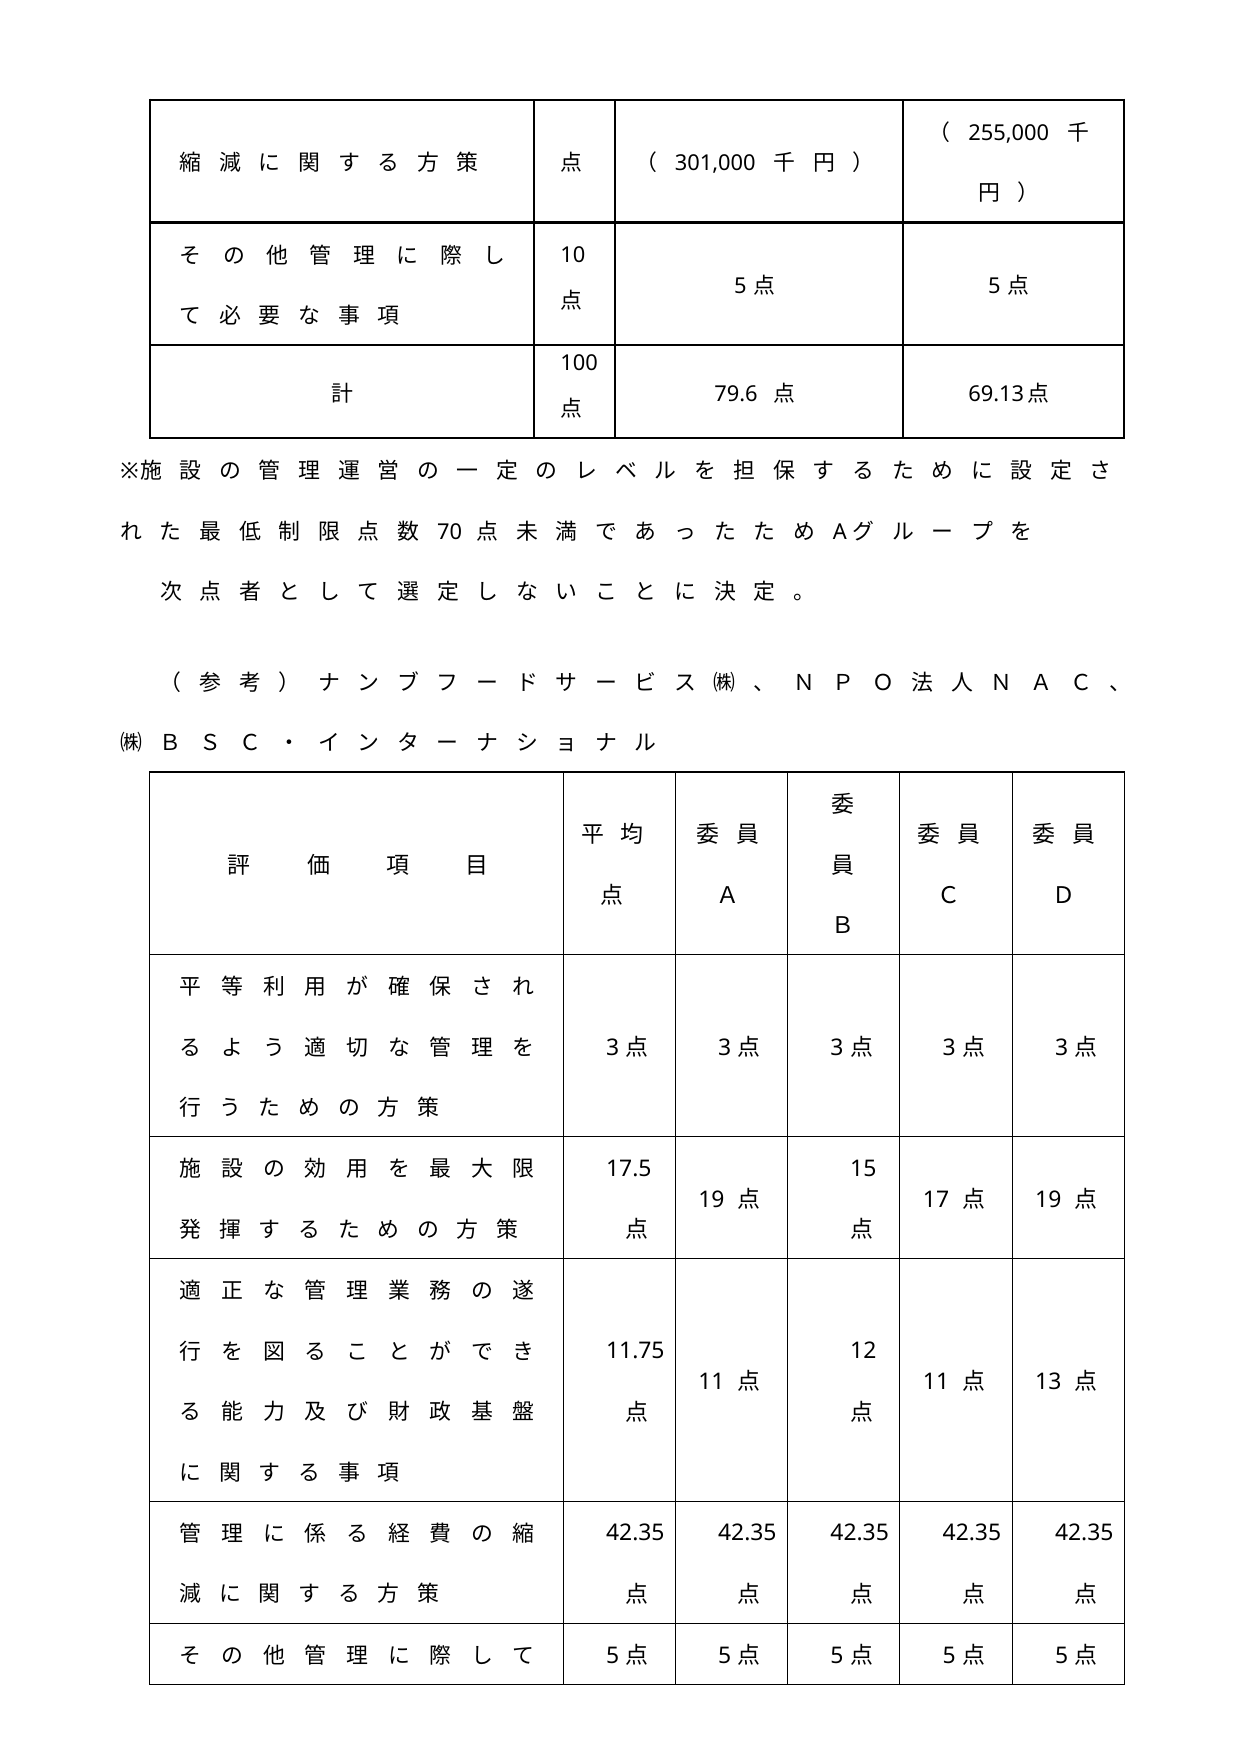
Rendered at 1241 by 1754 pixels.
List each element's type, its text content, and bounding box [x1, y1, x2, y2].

text ※施設の管理運営の一定のレベルを担保するために設定された最低制限点数70点未満であったためAグループを [120, 439, 1149, 560]
table_cell 42.35点 （301,000千円） [616, 101, 902, 221]
text （参考）ナンブフードサービス㈱、ＮＰＯ法人ＮＡＣ、㈱ＢＳＣ・インターナショナル [120, 651, 1149, 771]
table_cell 5点 [616, 224, 902, 344]
table_cell その他管理に際して必要な事項 [150, 1624, 563, 1684]
table_cell 5点 [904, 224, 1123, 344]
table_cell 69.13点 [904, 346, 1123, 437]
table_cell 50点 [535, 101, 614, 221]
table_cell 19点 [676, 1137, 787, 1258]
table_cell 42.35点 [564, 1502, 675, 1622]
table_cell 42.35点 [676, 1502, 787, 1622]
text 次点者として選定しないことに決定。 [120, 560, 1149, 620]
table_cell 15点 [788, 1137, 899, 1258]
table_cell 79.6点 [616, 346, 902, 437]
table_cell 42.35点 [900, 1502, 1012, 1622]
table_cell 17点 [900, 1137, 1012, 1258]
table_cell 計 [151, 346, 533, 437]
table_cell 3点 [564, 955, 675, 1136]
table_cell 管理に係る経費の縮減に関する方策 [151, 101, 533, 221]
table_header 委員Ｃ [900, 773, 1012, 954]
table_header 委員Ｂ [788, 773, 899, 954]
table_cell 適正な管理業務の遂行を図ることができる能力及び財政基盤に関する事項 [150, 1259, 563, 1501]
table_header 平均点 [564, 773, 675, 954]
table_header 委員Ｄ [1013, 773, 1124, 954]
table_cell 19点 [1013, 1137, 1124, 1258]
table_cell 5点 [900, 1624, 1012, 1684]
table_header 委員Ａ [676, 773, 787, 954]
table_cell 11点 [900, 1259, 1012, 1501]
table_cell 管理に係る経費の縮減に関する方策 [150, 1502, 563, 1622]
table_cell 10点 [535, 224, 614, 344]
table_cell 11点 [676, 1259, 787, 1501]
table_cell 3点 [900, 955, 1012, 1136]
table_header 評 価 項 目 [150, 773, 563, 954]
table_cell 13点 [1013, 1259, 1124, 1501]
table_cell 5点 [788, 1624, 899, 1684]
table_cell 5点 [1013, 1624, 1124, 1684]
table_cell その他管理に際して必要な事項 [151, 224, 533, 344]
table_cell 施設の効用を最大限発揮するための方策 [150, 1137, 563, 1258]
table_cell 100点 [535, 346, 614, 437]
table_cell 42.35点 [788, 1502, 899, 1622]
table_cell 5点 [676, 1624, 787, 1684]
table_cell 3点 [1013, 955, 1124, 1136]
table_cell 3点 [788, 955, 899, 1136]
table_cell 5点 [564, 1624, 675, 1684]
table_cell 平等利用が確保されるよう適切な管理を行うための方策 [150, 955, 563, 1136]
table_cell 12点 [788, 1259, 899, 1501]
table_cell 11.75点 [564, 1259, 675, 1501]
table_cell 3点 [676, 955, 787, 1136]
table_cell 42.35点 [1013, 1502, 1124, 1622]
table_cell 50点 （255,000千円） [904, 101, 1123, 221]
table_cell 17.5点 [564, 1137, 675, 1258]
